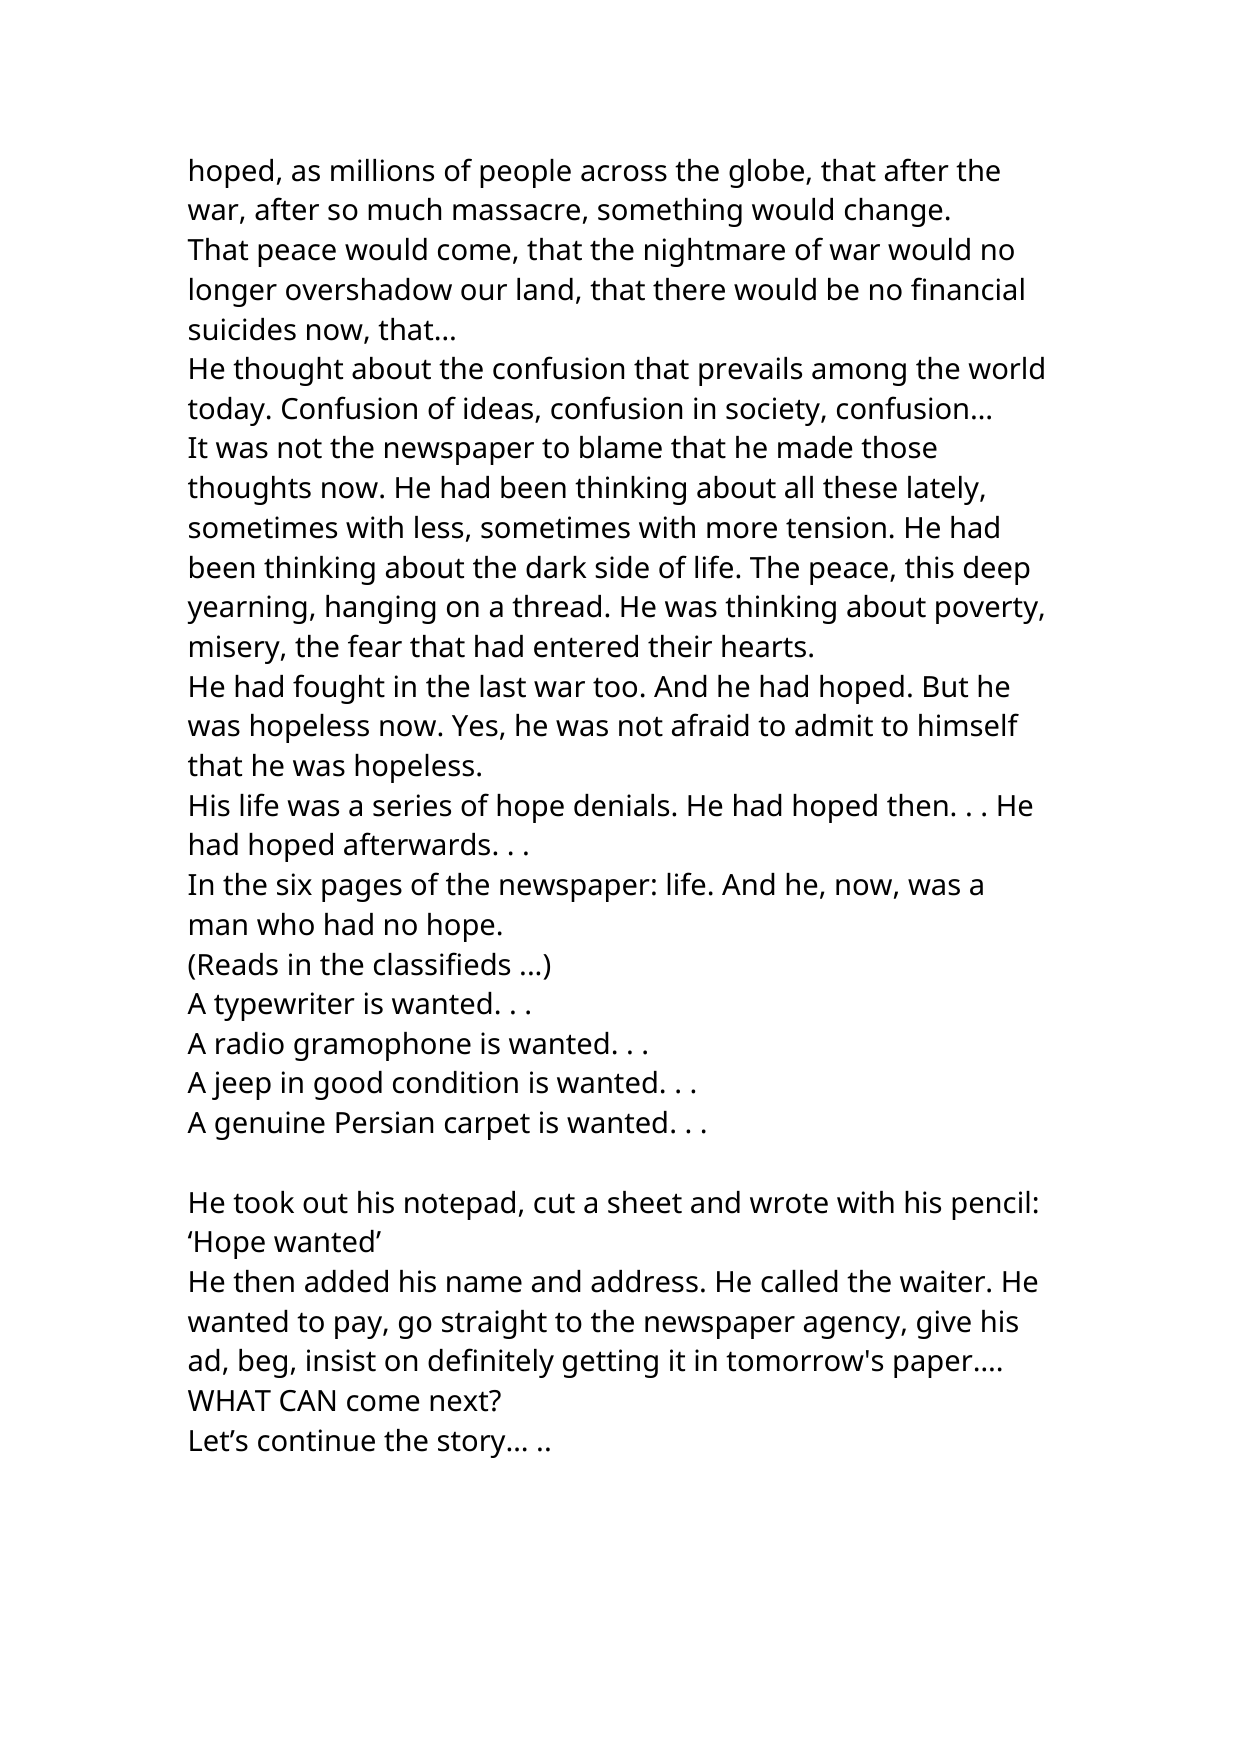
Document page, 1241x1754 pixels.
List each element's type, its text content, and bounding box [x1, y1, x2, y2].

text He thought about the confusion that prevails among the world today. Confusion of ideas, confusion in society, confusion… [187, 348, 1053, 428]
text Let’s continue the story… .. [187, 1420, 1053, 1460]
text A typewriter is wanted. . . [187, 983, 1053, 1023]
text (Reads in the classifieds ...) [187, 944, 1053, 983]
text A jeep in good condition is wanted. . . [187, 1063, 1053, 1102]
text He then added his name and address. He called the waiter. He wanted to pay, go straight to the newspaper agency, give his ad, beg, insist on definitely getting it in tomorrow's paper…. [187, 1261, 1053, 1380]
text A genuine Persian carpet is wanted. . . [187, 1102, 1053, 1142]
text WHAT CAN come next? [187, 1380, 1053, 1420]
text ‘Hope wanted’ [187, 1222, 1053, 1261]
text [187, 150, 1053, 229]
text It was not the newspaper to blame that he made those thoughts now. He had been thinking about all these lately, sometimes with less, sometimes with more tension. He had been thinking about the dark side of life. The peace, this deep yearning, hanging on a thread. He was thinking about poverty, misery, the fear that had entered their hearts. [187, 428, 1053, 666]
text That peace would come, that the nightmare of war would no longer overshadow our land, that there would be no financial suicides now, that… [187, 229, 1053, 348]
text His life was a series of hope denials. He had hoped then. . . He had hoped afterwards. . . [187, 785, 1053, 864]
text In the six pages of the newspaper: life. And he, now, was a man who had no hope. [187, 864, 1053, 944]
text A radio gramophone is wanted. . . [187, 1023, 1053, 1063]
text He had fought in the last war too. And he had hoped. But he was hopeless now. Yes, he was not afraid to admit to himself that he was hopeless. [187, 666, 1053, 785]
text He took out his notepad, cut a sheet and wrote with his pencil: [187, 1182, 1053, 1222]
